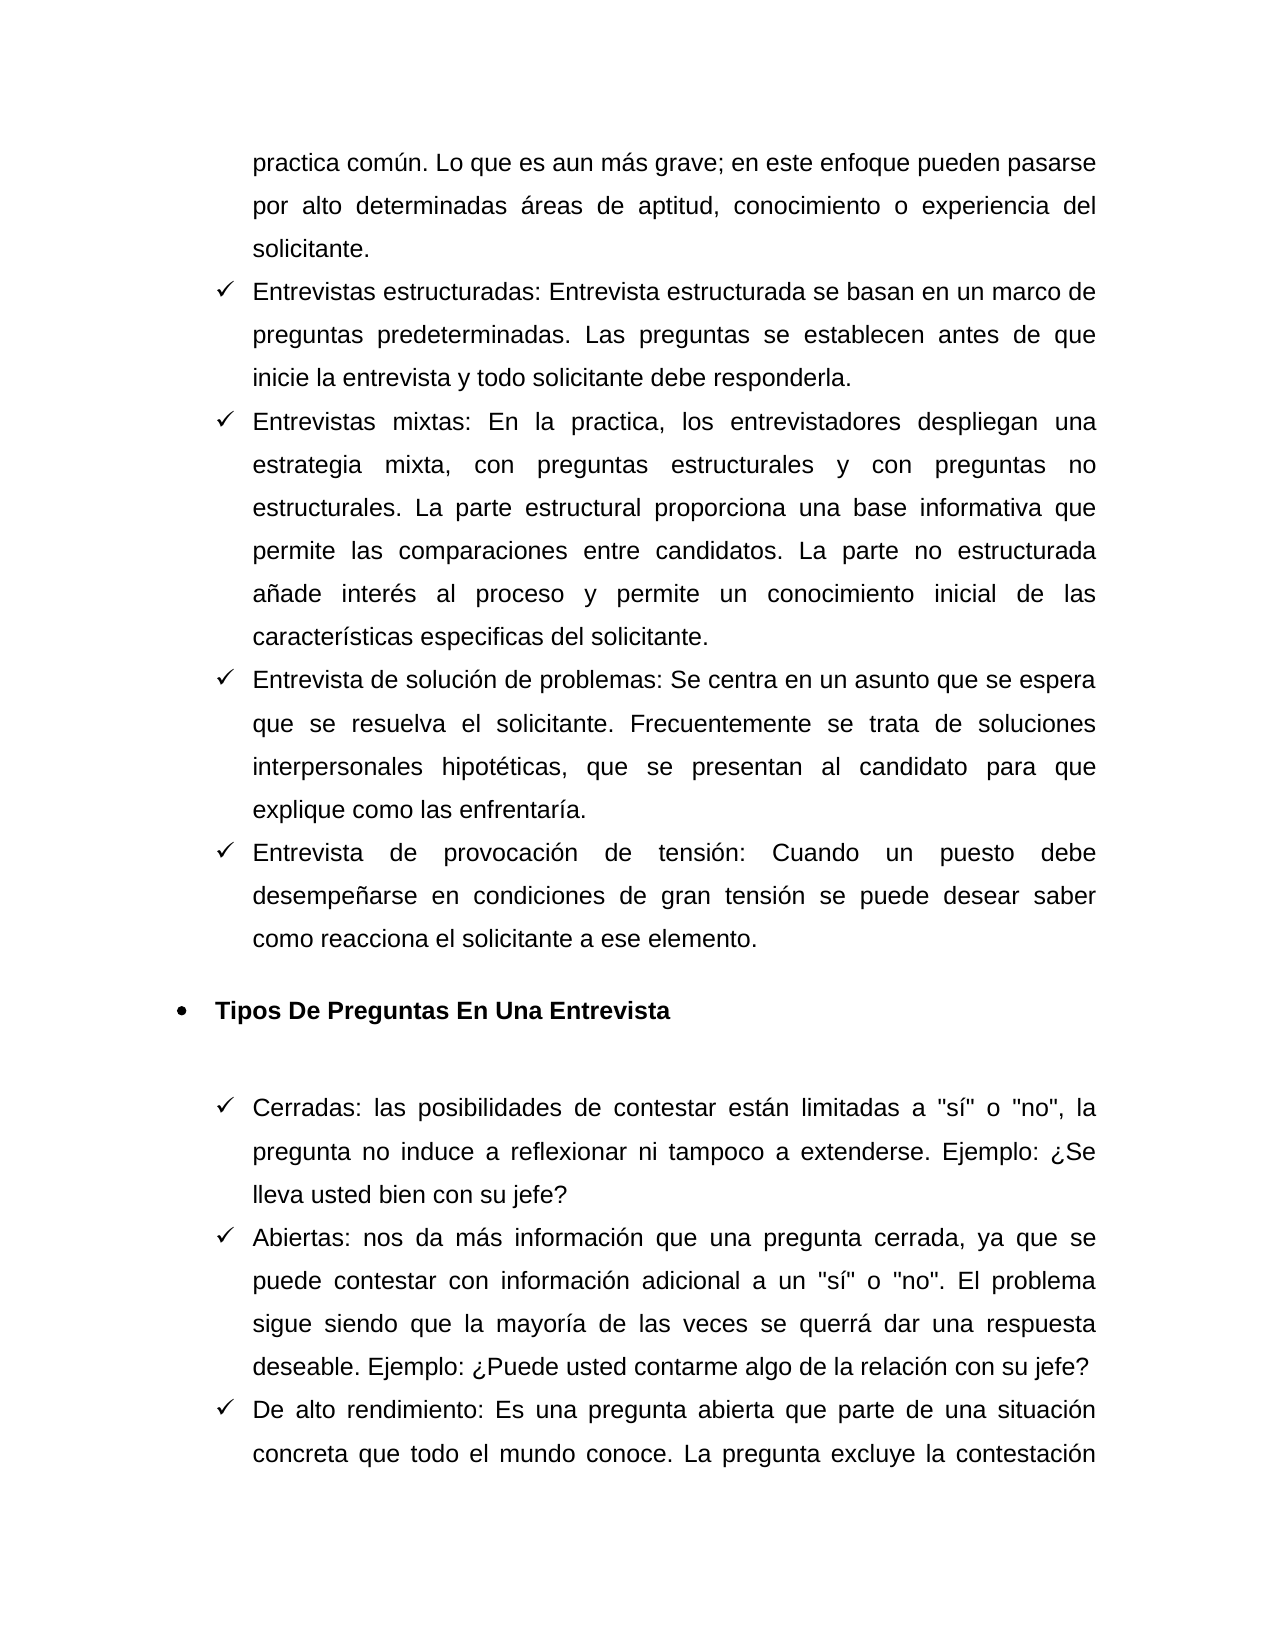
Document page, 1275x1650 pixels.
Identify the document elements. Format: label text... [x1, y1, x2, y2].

list Tipos De Preguntas En Una Entrevista [177, 996, 1098, 1025]
list Entrevista de provocación de tensión: Cuando un puesto debe desempeñarse en condiciones de gran tensión se puede desear saber como reacciona el solicitante a ese elemento. [215, 838, 1098, 953]
list Cerradas: las posibilidades de contestar están limitadas a "sí" o "no", la pregunta no induce a reflexionar ni tampoco a extenderse. Ejemplo: ¿Se lleva usted bien con su jefe? [215, 1093, 1098, 1208]
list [215, 1395, 1098, 1467]
list Entrevistas estructuradas: Entrevista estructurada se basan en un marco de preguntas predeterminadas. Las preguntas se establecen antes de que inicie la entrevista y todo solicitante debe responderla. [215, 277, 1098, 392]
list Abiertas: nos da más información que una pregunta cerrada, ya que se puede contestar con información adicional a un "sí" o "no". El problema sigue siendo que la mayoría de las veces se querrá dar una respuesta deseable. Ejemplo: ¿Puede usted contarme algo de la relación con su jefe? [215, 1223, 1098, 1381]
list Entrevista de solución de problemas: Se centra en un asunto que se espera que se resuelva el solicitante. Frecuentemente se trata de soluciones interpersonales hipotéticas, que se presentan al candidato para que explique como las enfrentaría. [215, 665, 1098, 823]
list Entrevistas mixtas: En la practica, los entrevistadores despliegan una estrategia mixta, con preguntas estructurales y con preguntas no estructurales. La parte estructural proporciona una base informativa que permite las comparaciones entre candidatos. La parte no estructurada añade interés al proceso y permite un conocimiento inicial de las características especificas del solicitante. [215, 406, 1098, 651]
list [215, 148, 1098, 263]
